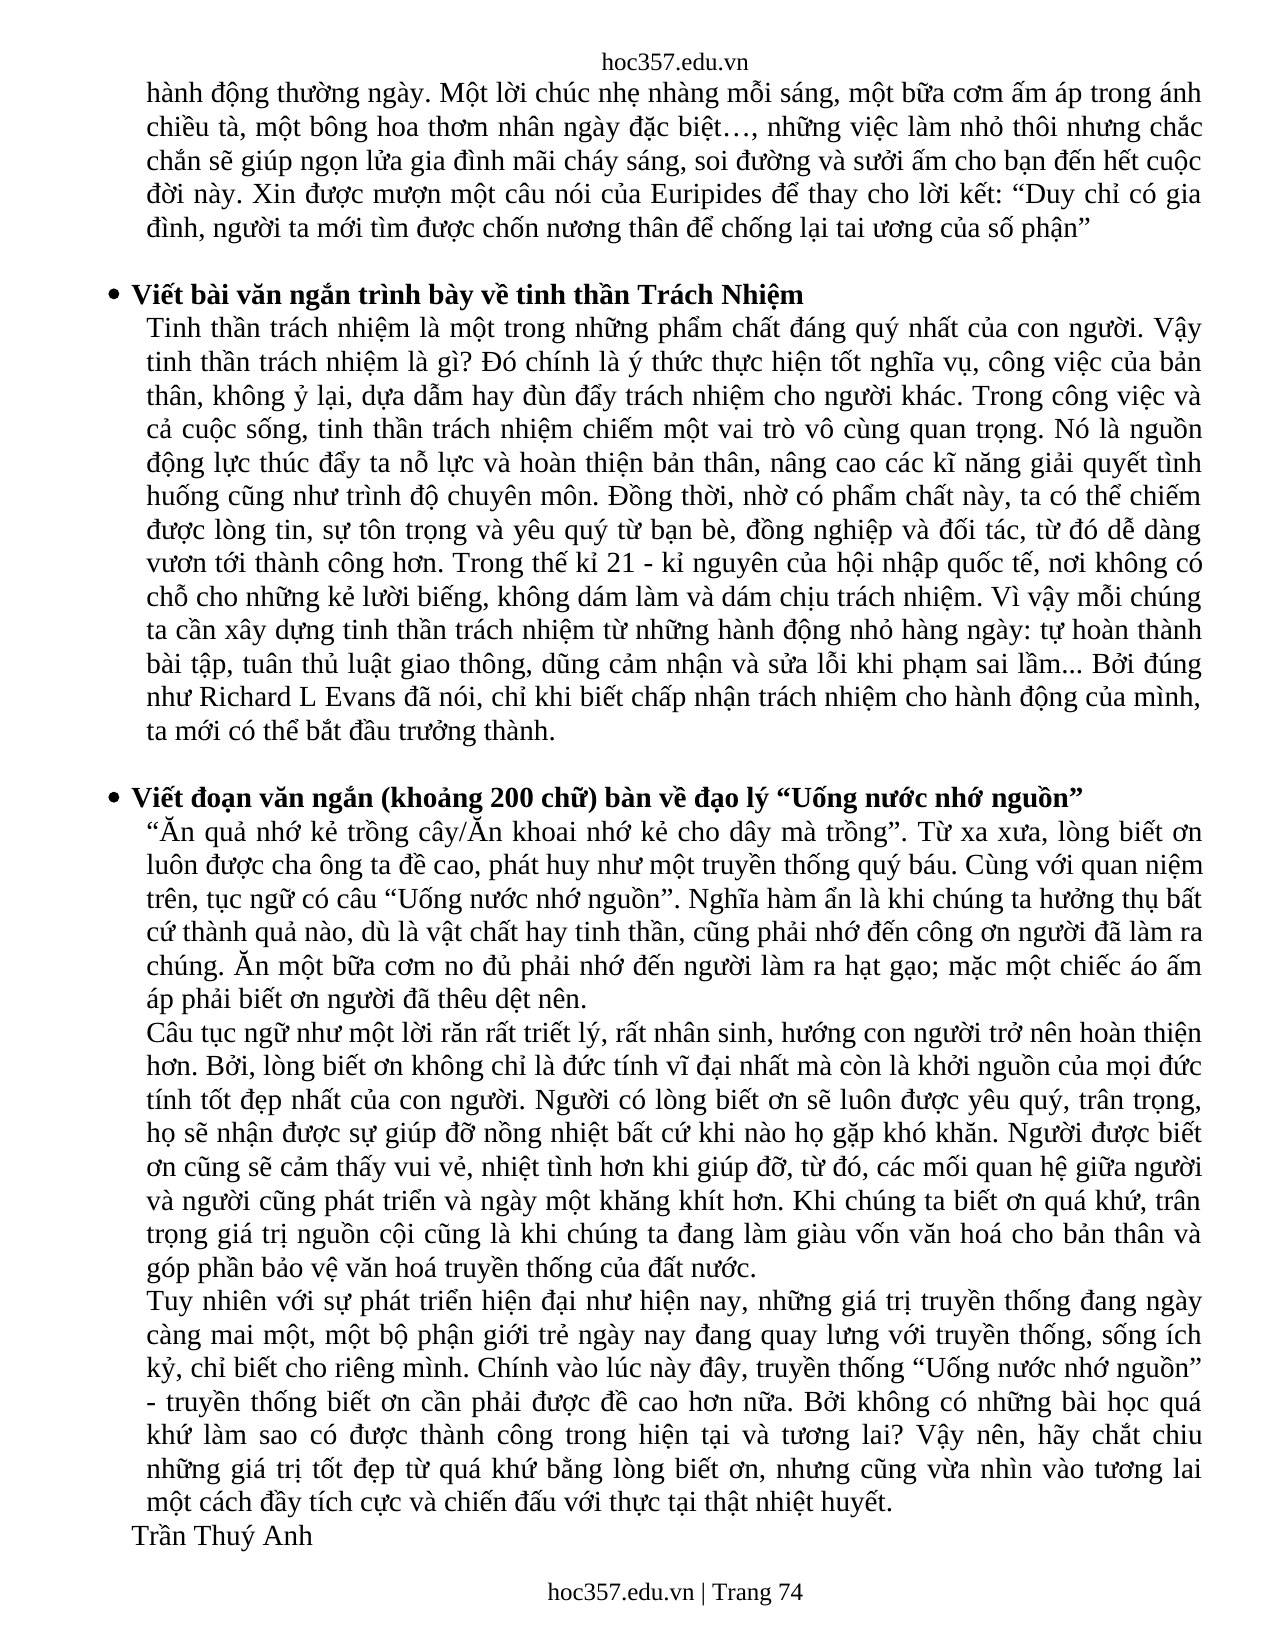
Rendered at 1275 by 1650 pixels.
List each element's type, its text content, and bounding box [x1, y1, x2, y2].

text Tinh thần trách nhiệm là một trong những phẩm chất đáng quý nhất của con người. Vậy tinh thần trách nhiệm là gì? Đó chính là ý thức thực hiện tốt nghĩa vụ, công việc của bản thân, không ỷ lại, dựa dẫm hay đùn đẩy trách nhiệm cho người khác. Trong công việc và cả cuộc sống, tinh thần trách nhiệm chiếm một vai trò vô cùng quan trọng. Nó là nguồn động lực thúc đẩy ta nỗ lực và hoàn thiện bản thân, nâng cao các kĩ năng giải quyết tình huống cũng như trình độ chuyên môn. Đồng thời, nhờ có phẩm chất này, ta có thể chiếm được lòng tin, sự tôn trọng và yêu quý từ bạn bè, đồng nghiệp và đối tác, từ đó dễ dàng vươn tới thành công hơn. Trong thế kỉ 21 - kỉ nguyên của hội nhập quốc tế, nơi không có chỗ cho những kẻ lười biếng, không dám làm và dám chịu trách nhiệm. Vì vậy mỗi chúng ta cần xây dựng tinh thần trách nhiệm từ những hành động nhỏ hàng ngày: tự hoàn thành bài tập, tuân thủ luật giao thông, dũng cảm nhận và sửa lỗi khi phạm sai lầm... Bởi đúng như Richard L Evans đã nói, chỉ khi biết chấp nhận trách nhiệm cho hành động của mình, ta mới có thể bắt đầu trưởng thành. [146, 311, 1204, 747]
text Tuy nhiên với sự phát triển hiện đại như hiện nay, những giá trị truyền thống đang ngày càng mai một, một bộ phận giới trẻ ngày nay đang quay lưng với truyền thống, sống ích kỷ, chỉ biết cho riêng mình. Chính vào lúc này đây, truyền thống “Uống nước nhớ nguồn” - truyền thống biết ơn cần phải được đề cao hơn nữa. Bởi không có những bài học quá khứ làm sao có được thành công trong hiện tại và tương lai? Vậy nên, hãy chắt chiu những giá trị tốt đẹp từ quá khứ bằng lòng biết ơn, nhưng cũng vừa nhìn vào tương lai một cách đầy tích cực và chiến đấu với thực tại thật nhiệt huyết. [146, 1283, 1204, 1518]
text “Ăn quả nhớ kẻ trồng cây/Ăn khoai nhớ kẻ cho dây mà trồng”. Từ xa xưa, lòng biết ơn luôn được cha ông ta đề cao, phát huy như một truyền thống quý báu. Cùng với quan niệm trên, tục ngữ có câu “Uống nước nhớ nguồn”. Nghĩa hàm ẩn là khi chúng ta hưởng thụ bất cứ thành quả nào, dù là vật chất hay tinh thần, cũng phải nhớ đến công ơn người đã làm ra chúng. Ăn một bữa cơm no đủ phải nhớ đến người làm ra hạt gạo; mặc một chiếc áo ấm áp phải biết ơn người đã thêu dệt nên. [146, 814, 1204, 1015]
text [146, 76, 1204, 243]
text Câu tục ngữ như một lời răn rất triết lý, rất nhân sinh, hướng con người trở nên hoàn thiện hơn. Bởi, lòng biết ơn không chỉ là đức tính vĩ đại nhất mà còn là khởi nguồn của mọi đức tính tốt đẹp nhất của con người. Người có lòng biết ơn sẽ luôn được yêu quý, trân trọng, họ sẽ nhận được sự giúp đỡ nồng nhiệt bất cứ khi nào họ gặp khó khăn. Người được biết ơn cũng sẽ cảm thấy vui vẻ, nhiệt tình hơn khi giúp đỡ, từ đó, các mối quan hệ giữa người và người cũng phát triển và ngày một khăng khít hơn. Khi chúng ta biết ơn quá khứ, trân trọng giá trị nguồn cội cũng là khi chúng ta đang làm giàu vốn văn hoá cho bản thân và góp phần bảo vệ văn hoá truyền thống của đất nước. [146, 1015, 1204, 1283]
list Viết bài văn ngắn trình bày về tinh thần Trách Nhiệm [109, 277, 1204, 311]
list Viết đoạn văn ngắn (khoảng 200 chữ) bàn về đạo lý “Uống nước nhớ nguồn” [109, 780, 1204, 814]
text Trần Thuý Anh [131, 1518, 1204, 1552]
